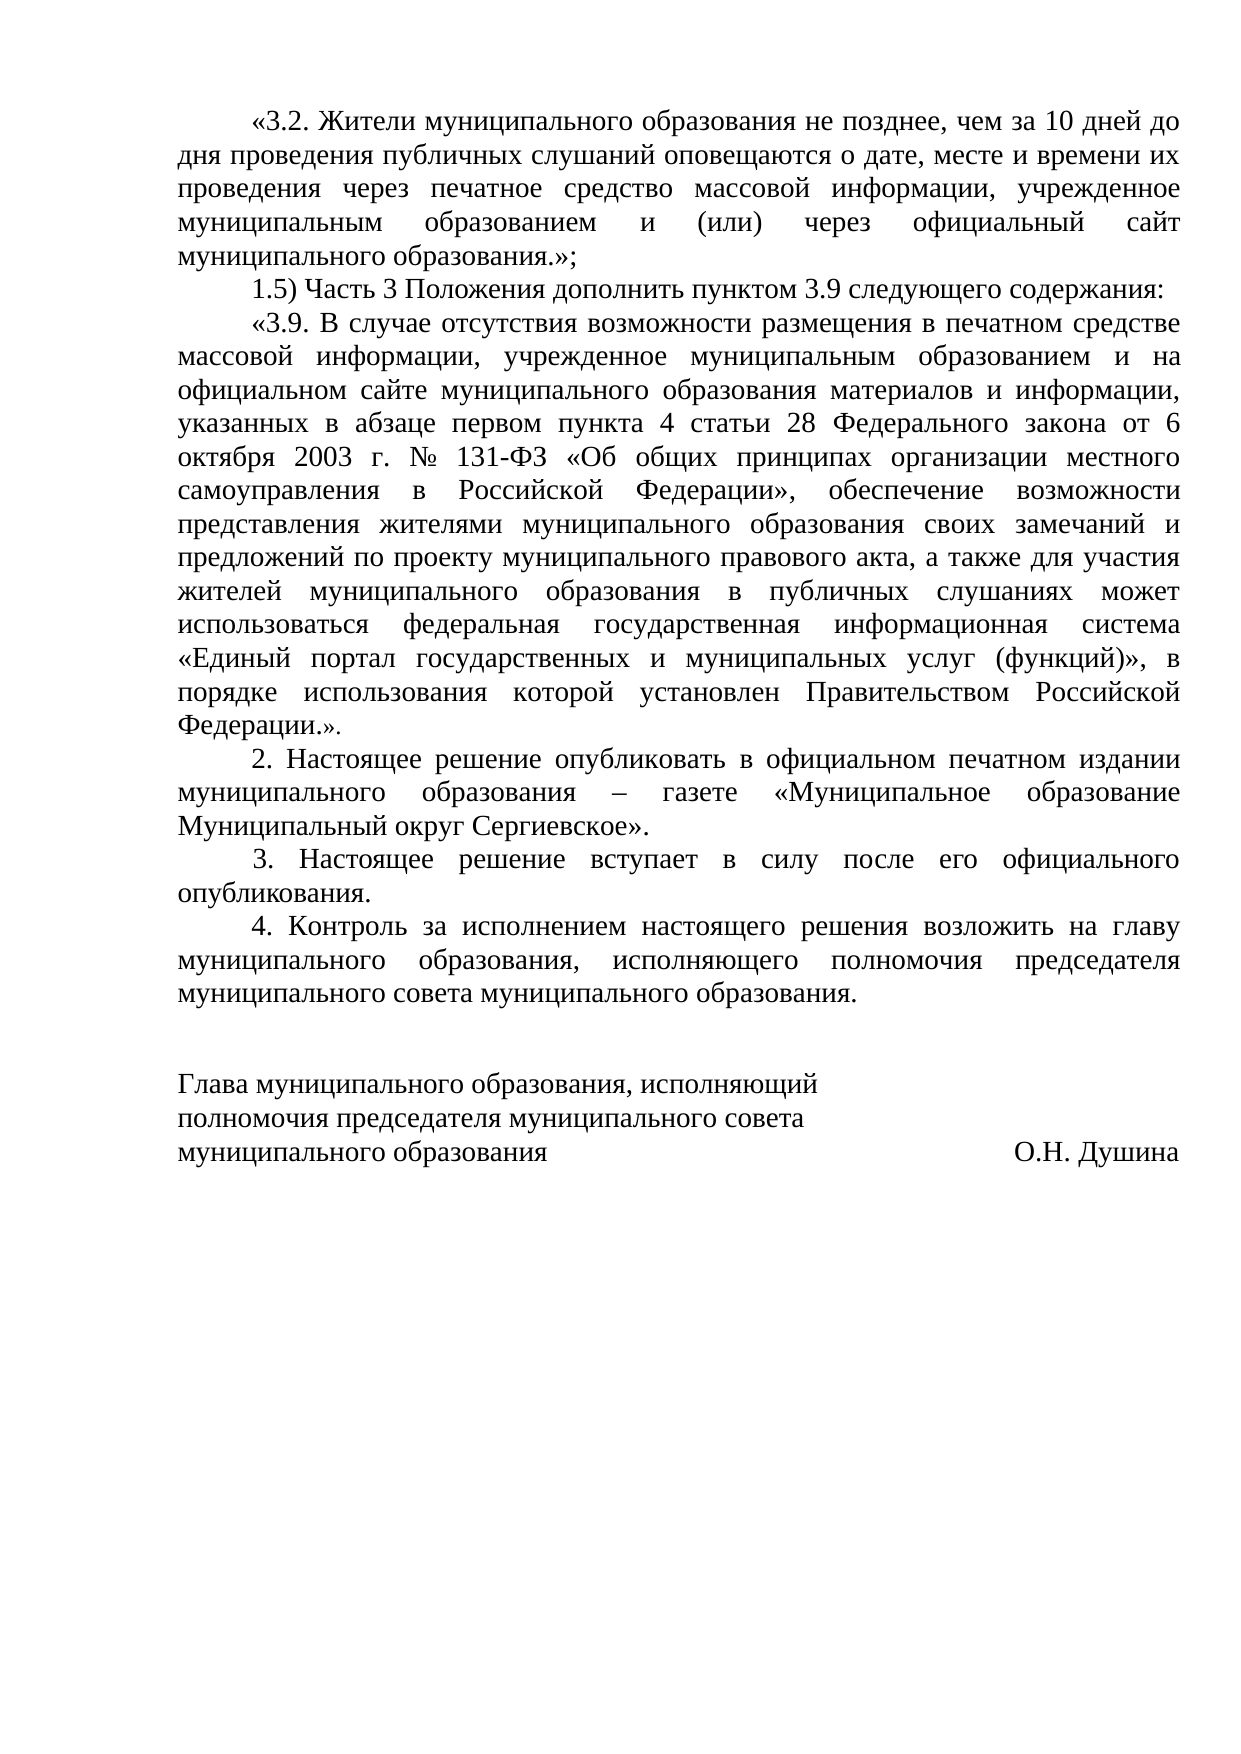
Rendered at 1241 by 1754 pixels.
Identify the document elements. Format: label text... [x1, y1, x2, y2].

text 2. Настоящее решение опубликовать в официальном печатном издании муниципального образования – газете «Муниципальное образование Муниципальный округ Сергиевское». [177, 741, 1181, 841]
text «3.9. В случае отсутствия возможности размещения в печатном средстве массовой информации, учрежденное муниципальным образованием и на официальном сайте муниципального образования материалов и информации, указанных в абзаце первом пункта 4 статьи 28 Федерального закона от 6 октября 2003 г. № 131-ФЗ «Об общих принципах организации местного самоуправления в Российской Федерации», обеспечение возможности представления жителями муниципального образования своих замечаний и предложений по проекту муниципального правового акта, а также для участия жителей муниципального образования в публичных слушаниях может использоваться федеральная государственная информационная система «Единый портал государственных и муниципальных услуг (функций)», в порядке использования которой установлен Правительством Российской Федерации.». [177, 472, 1181, 741]
text полномочия председателя муниципального совета [177, 1100, 1181, 1134]
text «3.9. В случае отсутствия возможности размещения в печатном средстве массовой информации, учрежденное муниципальным образованием и на официальном сайте муниципального образования материалов и информации, указанных в абзаце первом пункта 4 статьи 28 Федерального закона от 6 октября 2003 г. № 131-ФЗ «Об общих принципах организации местного самоуправления в Российской Федерации», обеспечение возможности представления жителями муниципального образования своих замечаний и предложений по проекту муниципального правового акта, а также для участия жителей муниципального образования в публичных слушаниях может использоваться федеральная государственная информационная система «Единый портал государственных и муниципальных услуг (функций)», в порядке использования которой установлен Правительством Российской Федерации.». [177, 305, 1181, 439]
text муниципального образования О.Н. Душина [177, 1134, 1181, 1167]
text 4. Контроль за исполнением настоящего решения возложить на главу муниципального образования, исполняющего полномочия председателя муниципального совета муниципального образования. [177, 908, 1181, 1009]
text 3. Настоящее решение вступает в силу после его официального опубликования. [177, 841, 1181, 908]
text Глава муниципального образования, исполняющий [177, 1067, 1181, 1100]
text 1.5) Часть 3 Положения дополнить пунктом 3.9 следующего содержания: [177, 271, 1181, 305]
text «3.2. Жители муниципального образования не позднее, чем за 10 дней до дня проведения публичных слушаний оповещаются о дате, месте и времени их проведения через печатное средство массовой информации, учрежденное муниципальным образованием и (или) через официальный сайт муниципального образования.»; [177, 103, 1181, 271]
